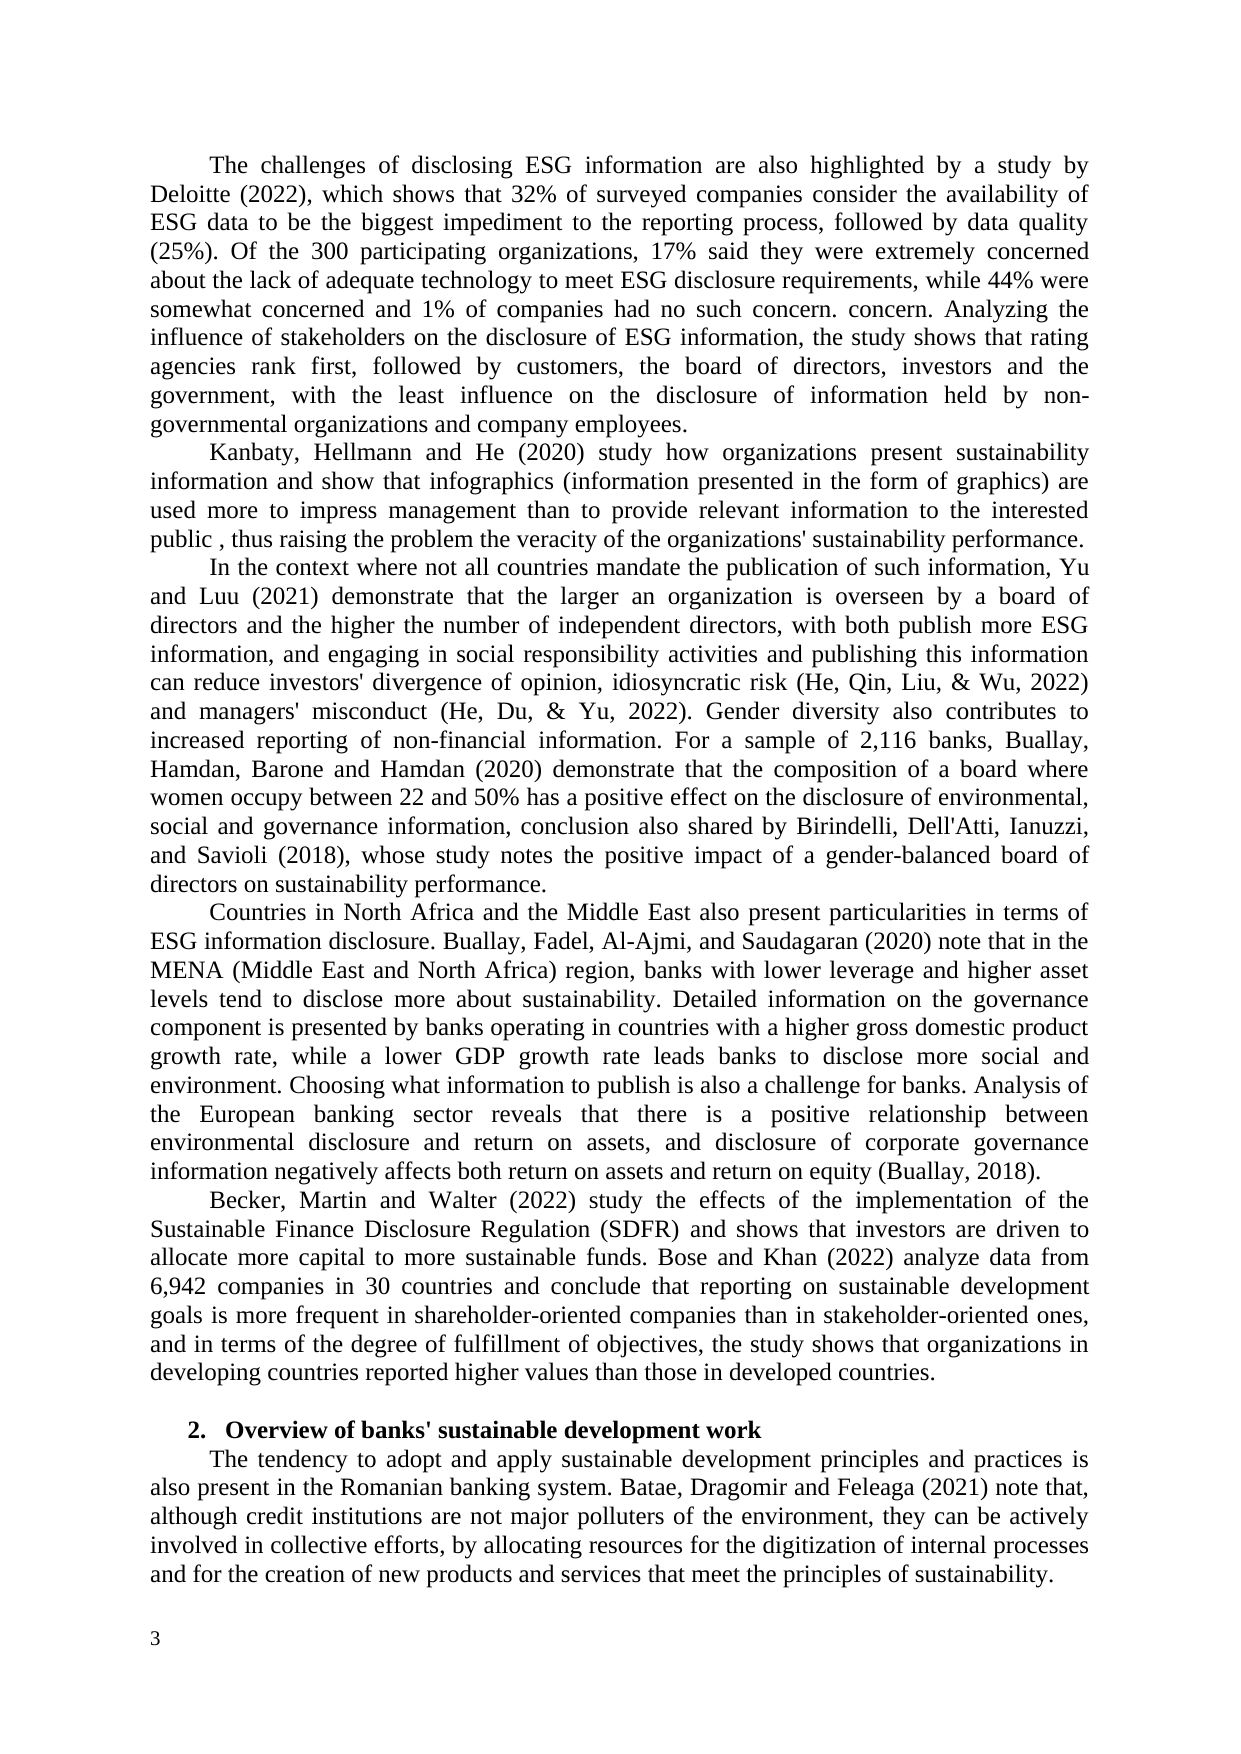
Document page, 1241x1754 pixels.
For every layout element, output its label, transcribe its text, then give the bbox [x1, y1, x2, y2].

text Becker, Martin and Walter (2022) study the effects of the implementation of the Sustainable Finance Disclosure Regulation (SDFR) and shows that investors are driven to allocate more capital to more sustainable funds. Bose and Khan (2022) analyze data from 6,942 companies in 30 countries and conclude that reporting on sustainable development goals is more frequent in shareholder-oriented companies than in stakeholder-oriented ones, and in terms of the degree of fulfillment of objectives, the study shows that organizations in developing countries reported higher values ​​than those in developed countries. [150, 1185, 1090, 1386]
text Kanbaty, Hellmann and He (2020) study how organizations present sustainability information and show that infographics (information presented in the form of graphics) are used more to impress management than to provide relevant information to the interested public , thus raising the problem the veracity of the organizations' sustainability performance. [150, 437, 1090, 552]
text In the context where not all countries mandate the publication of such information, Yu and Luu (2021) demonstrate that the larger an organization is overseen by a board of directors and the higher the number of independent directors, with both publish more ESG information, and engaging in social responsibility activities and publishing this information can reduce investors' divergence of opinion, idiosyncratic risk (He, Qin, Liu, & Wu, 2022) and managers' misconduct (He, Du, & Yu, 2022). Gender diversity also contributes to increased reporting of non-financial information. For a sample of 2,116 banks, Buallay, Hamdan, Barone and Hamdan (2020) demonstrate that the composition of a board where women occupy between 22 and 50% has a positive effect on the disclosure of environmental, social and governance information, conclusion also shared by Birindelli, Dell'Atti, Ianuzzi, and Savioli (2018), whose study notes the positive impact of a gender-balanced board of directors on sustainability performance. [150, 552, 1090, 897]
text The challenges of disclosing ESG information are also highlighted by a study by Deloitte (2022), which shows that 32% of surveyed companies consider the availability of ESG data to be the biggest impediment to the reporting process, followed by data quality (25%). Of the 300 participating organizations, 17% said they were extremely concerned about the lack of adequate technology to meet ESG disclosure requirements, while 44% were somewhat concerned and 1% of companies had no such concern. concern. Analyzing the influence of stakeholders on the disclosure of ESG information, the study shows that rating agencies rank first, followed by customers, the board of directors, investors and the government, with the least influence on the disclosure of information held by non-governmental organizations and company employees. [150, 150, 1090, 437]
text Countries in North Africa and the Middle East also present particularities in terms of ESG information disclosure. Buallay, Fadel, Al-Ajmi, and Saudagaran (2020) note that in the MENA (Middle East and North Africa) region, banks with lower leverage and higher asset levels tend to disclose more about sustainability. Detailed information on the governance component is presented by banks operating in countries with a higher gross domestic product growth rate, while a lower GDP growth rate leads banks to disclose more social and environment. Choosing what information to publish is also a challenge for banks. Analysis of the European banking sector reveals that there is a positive relationship between environmental disclosure and return on assets, and disclosure of corporate governance information negatively affects both return on assets and return on equity (Buallay, 2018). [150, 897, 1090, 1185]
text The tendency to adopt and apply sustainable development principles and practices is also present in the Romanian banking system. Batae, Dragomir and Feleaga (2021) note that, although credit institutions are not major polluters of the environment, they can be actively involved in collective efforts, by allocating resources for the digitization of internal processes and for the creation of new products and services that meet the principles of sustainability. [150, 1444, 1090, 1587]
list Overview of banks' sustainable development work [187, 1415, 1090, 1444]
